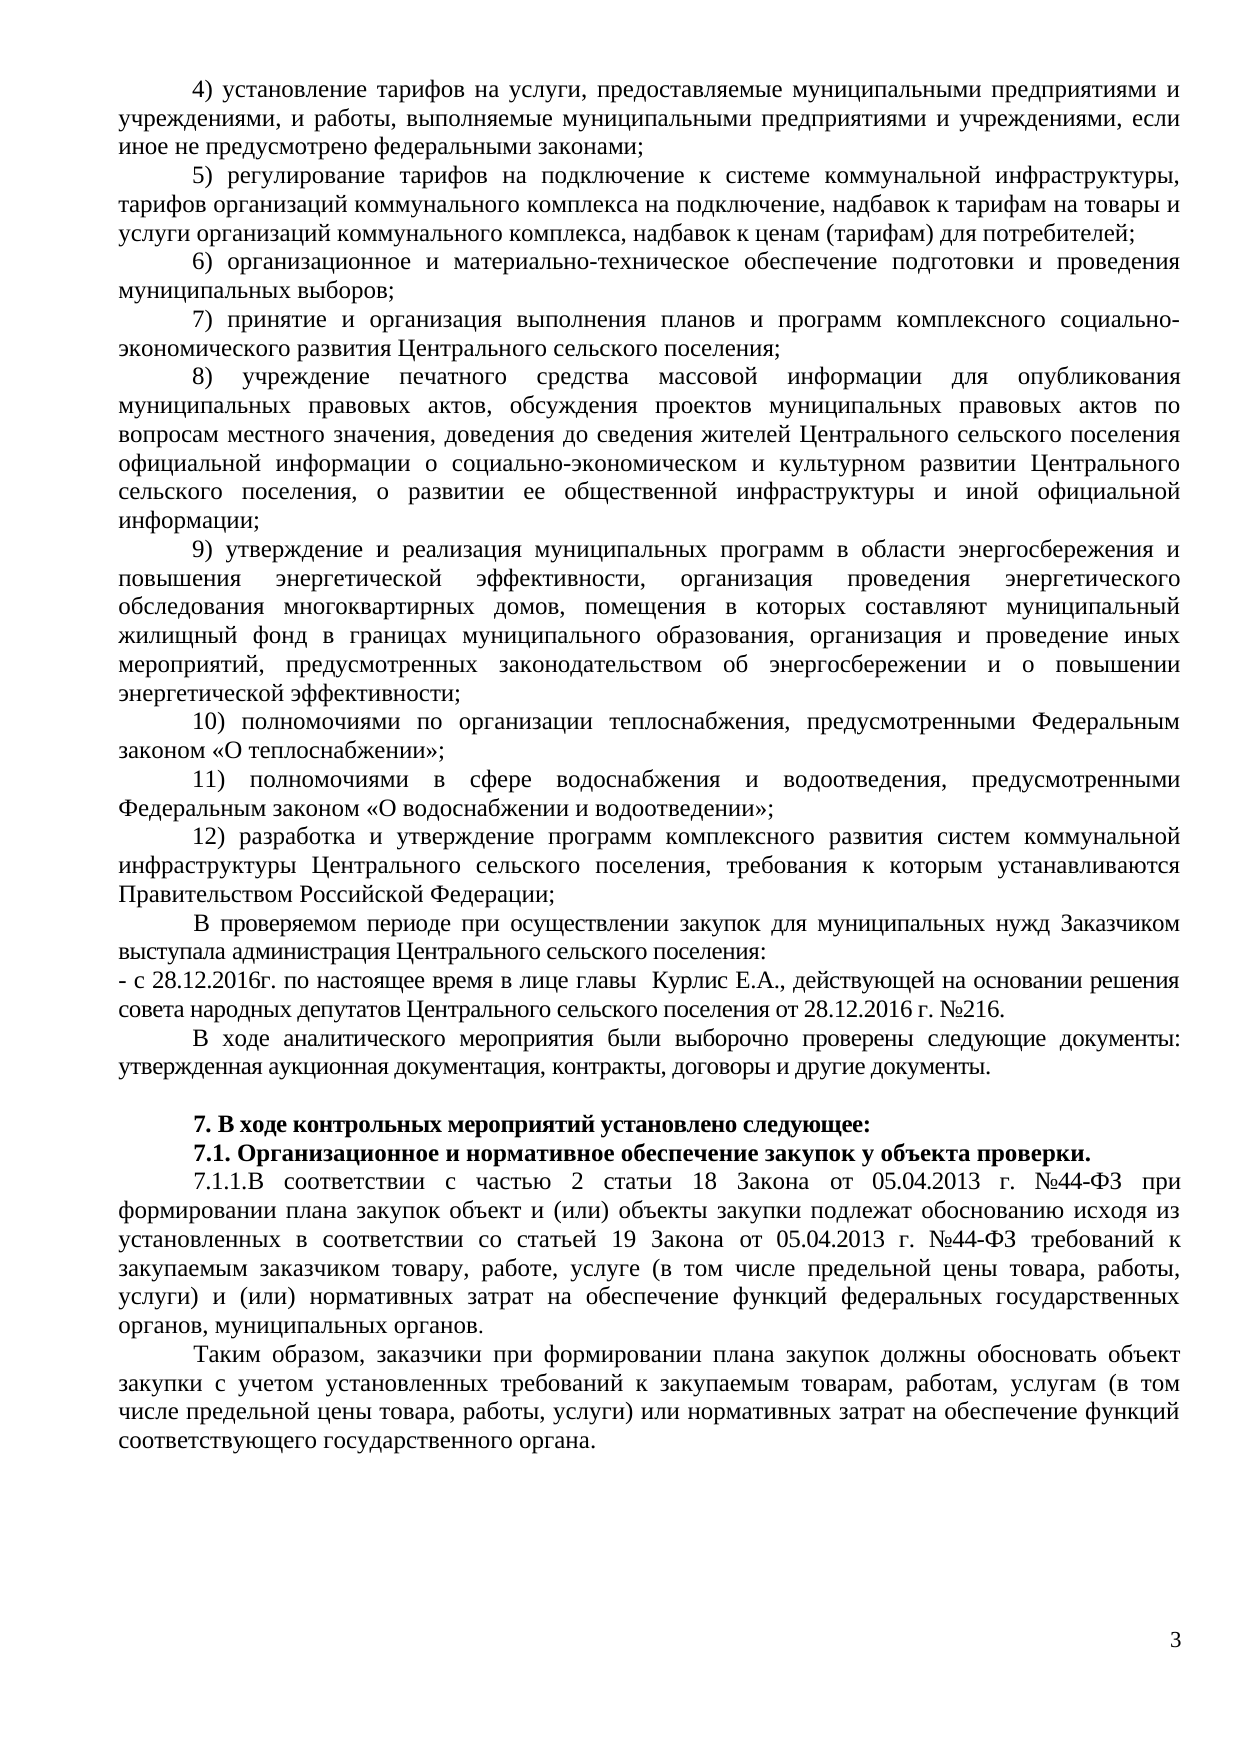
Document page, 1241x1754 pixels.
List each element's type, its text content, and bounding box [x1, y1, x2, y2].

text 12) разработка и утверждение программ комплексного развития систем коммунальной инфраструктуры Центрального сельского поселения, требования к которым устанавливаются Правительством Российской Федерации; [118, 821, 1181, 908]
text В проверяемом периоде при осуществлении закупок для муниципальных нужд Заказчиком выступала администрация Центрального сельского поселения: [118, 908, 1181, 965]
text 5) регулирование тарифов на подключение к системе коммунальной инфраструктуры, тарифов организаций коммунального комплекса на подключение, надбавок к тарифам на товары и услуги организаций коммунального комплекса, надбавок к ценам (тарифам) для потребителей; [118, 160, 1181, 246]
text 10) полномочиями по организации теплоснабжения, предусмотренными Федеральным законом «О теплоснабжении»; [118, 706, 1181, 764]
text 4) установление тарифов на услуги, предоставляемые муниципальными предприятиями и учреждениями, и работы, выполняемые муниципальными предприятиями и учреждениями, если иное не предусмотрено федеральными законами; [118, 74, 1181, 160]
text 7.1. Организационное и нормативное обеспечение закупок у объекта проверки. [118, 1138, 1186, 1166]
text 9) утверждение и реализация муниципальных программ в области энергосбережения и повышения энергетической эффективности, организация проведения энергетического обследования многоквартирных домов, помещения в которых составляют муниципальный жилищный фонд в границах муниципального образования, организация и проведение иных мероприятий, предусмотренных законодательством об энергосбережении и о повышении энергетической эффективности; [118, 534, 1181, 706]
text Таким образом, заказчики при формировании плана закупок должны обосновать объект закупки с учетом установленных требований к закупаемым товарам, работам, услугам (в том числе предельной цены товара, работы, услуги) или нормативных затрат на обеспечение функций соответствующего государственного органа. [118, 1339, 1181, 1454]
text 7) принятие и организация выполнения планов и программ комплексного социально-экономического развития Центрального сельского поселения; [118, 304, 1181, 361]
text 11) полномочиями в сфере водоснабжения и водоотведения, предусмотренными Федеральным законом «О водоснабжении и водоотведении»; [118, 764, 1181, 821]
text 8) учреждение печатного средства массовой информации для опубликования муниципальных правовых актов, обсуждения проектов муниципальных правовых актов по вопросам местного значения, доведения до сведения жителей Центрального сельского поселения официальной информации о социально-экономическом и культурном развитии Центрального сельского поселения, о развитии ее общественной инфраструктуры и иной официальной информации; [118, 361, 1181, 534]
text 6) организационное и материально-техническое обеспечение подготовки и проведения муниципальных выборов; [118, 246, 1181, 304]
text - с 28.12.2016г. по настоящее время в лице главы Курлис Е.А., действующей на основании решения совета народных депутатов Центрального сельского поселения от 28.12.2016 г. №216. [118, 965, 1181, 1023]
text 7. В ходе контрольных мероприятий установлено следующее: [118, 1109, 1186, 1138]
text В ходе аналитического мероприятия были выборочно проверены следующие документы: утвержденная аукционная документация, контракты, договоры и другие документы. [118, 1023, 1181, 1080]
text 7.1.1.В соответствии с частью 2 статьи 18 Закона от 05.04.2013 г. №44-ФЗ при формировании плана закупок объект и (или) объекты закупки подлежат обоснованию исходя из установленных в соответствии со статьей 19 Закона от 05.04.2013 г. №44-ФЗ требований к закупаемым заказчиком товару, работе, услуге (в том числе предельной цены товара, работы, услуги) и (или) нормативных затрат на обеспечение функций федеральных государственных органов, муниципальных органов. [118, 1166, 1181, 1339]
